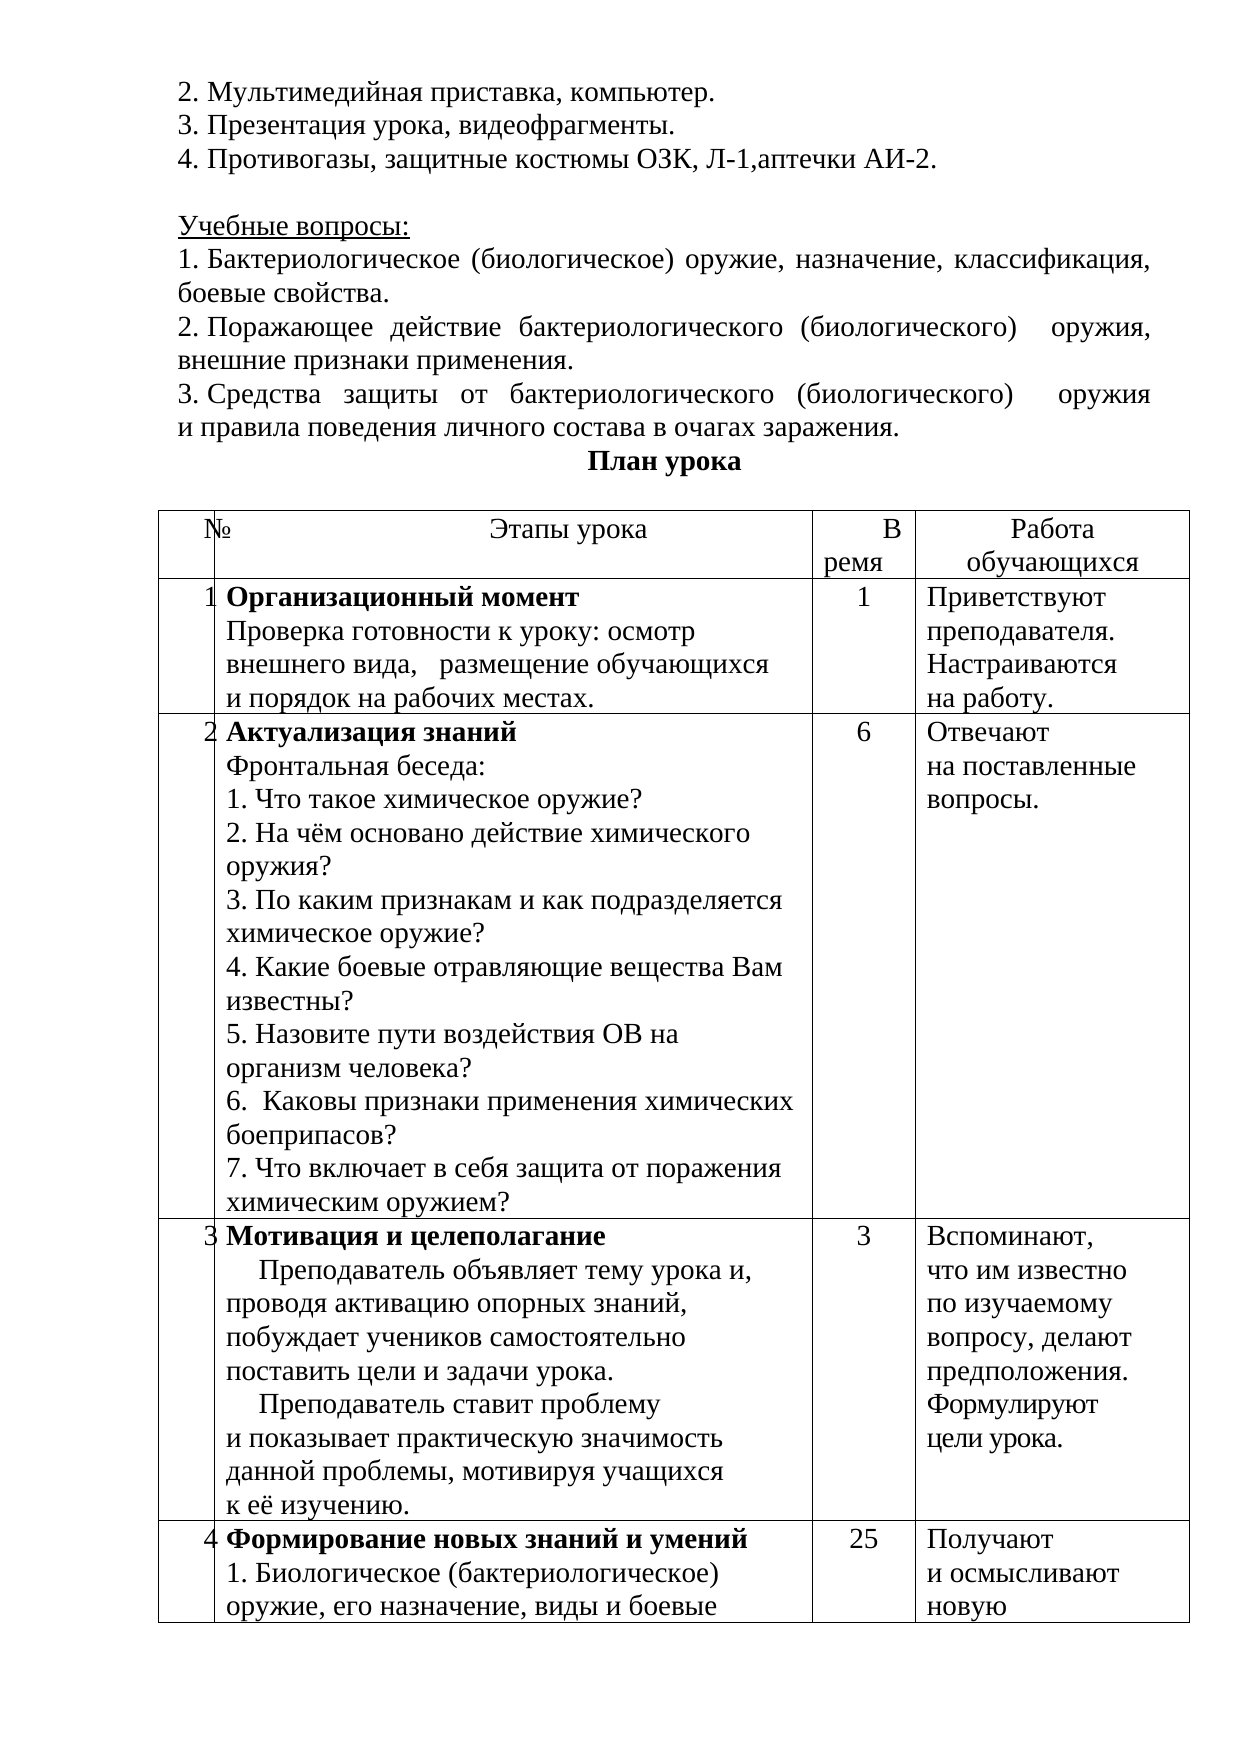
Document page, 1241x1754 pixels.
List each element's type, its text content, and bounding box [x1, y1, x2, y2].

list Средства защиты от бактериологического (биологического) оружия и правила поведения личного состава в очагах заражения. [177, 376, 1152, 443]
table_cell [916, 1521, 1189, 1622]
table_cell Организационный момент Проверка готовности к уроку: осмотр внешнего вида, размещение обучающихся и порядок на рабочих местах. [215, 579, 812, 713]
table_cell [215, 1521, 812, 1622]
table_cell 1 [813, 579, 915, 713]
table_cell 25 [813, 1521, 915, 1622]
table_cell 4 [159, 1521, 214, 1622]
table_cell 2 [159, 714, 214, 1217]
table_cell 6 [813, 714, 915, 1217]
list Презентация урока, видеофрагменты. [177, 107, 1152, 141]
table_header Время [813, 511, 915, 578]
table_cell Отвечают на поставленные вопросы. [916, 714, 1189, 1217]
text План урока [177, 443, 1152, 476]
list Мультимедийная приставка, компьютер. [177, 74, 1152, 107]
table_cell 3 [159, 1219, 214, 1520]
table_cell 1 [159, 579, 214, 713]
table_header Работа обучающихся [916, 511, 1189, 578]
list Противогазы, защитные костюмы ОЗК, Л-1,аптечки АИ-2. [177, 141, 1152, 174]
text Учебные вопросы: [177, 208, 1152, 242]
list Поражающее действие бактериологического (биологического) оружия, внешние признаки применения. [177, 309, 1152, 376]
table_cell Актуализация знаний Фронтальная беседа: 1. Что такое химическое оружие? 2. На чём основано действие химического оружия? 3. По каким признакам и как подразделяется химическое оружие? 4. Какие боевые отравляющие вещества Вам известны? 5. Назовите пути воздействия ОВ на организм человека? 6. Каковы признаки применения химических боеприпасов? 7. Что включает в себя защита от поражения химическим оружием? [215, 714, 812, 1217]
table_cell Вспоминают, что им известно по изучаемому вопросу, делают предположения. Формулируют цели урока. [916, 1219, 1189, 1520]
list Бактериологическое (биологическое) оружие, назначение, классификация, боевые свойства. [177, 242, 1152, 309]
table_header Этапы урока [215, 511, 812, 578]
table_cell Мотивация и целеполагание Преподаватель объявляет тему урока и, проводя активацию опорных знаний, побуждает учеников самостоятельно поставить цели и задачи урока. Преподаватель ставит проблему и показывает практическую значимость данной проблемы, мотивируя учащихся к её изучению. [215, 1219, 812, 1520]
table_cell 3 [813, 1219, 915, 1520]
table_header № [159, 511, 214, 578]
table_cell Приветствуют преподавателя. Настраиваются на работу. [916, 579, 1189, 713]
